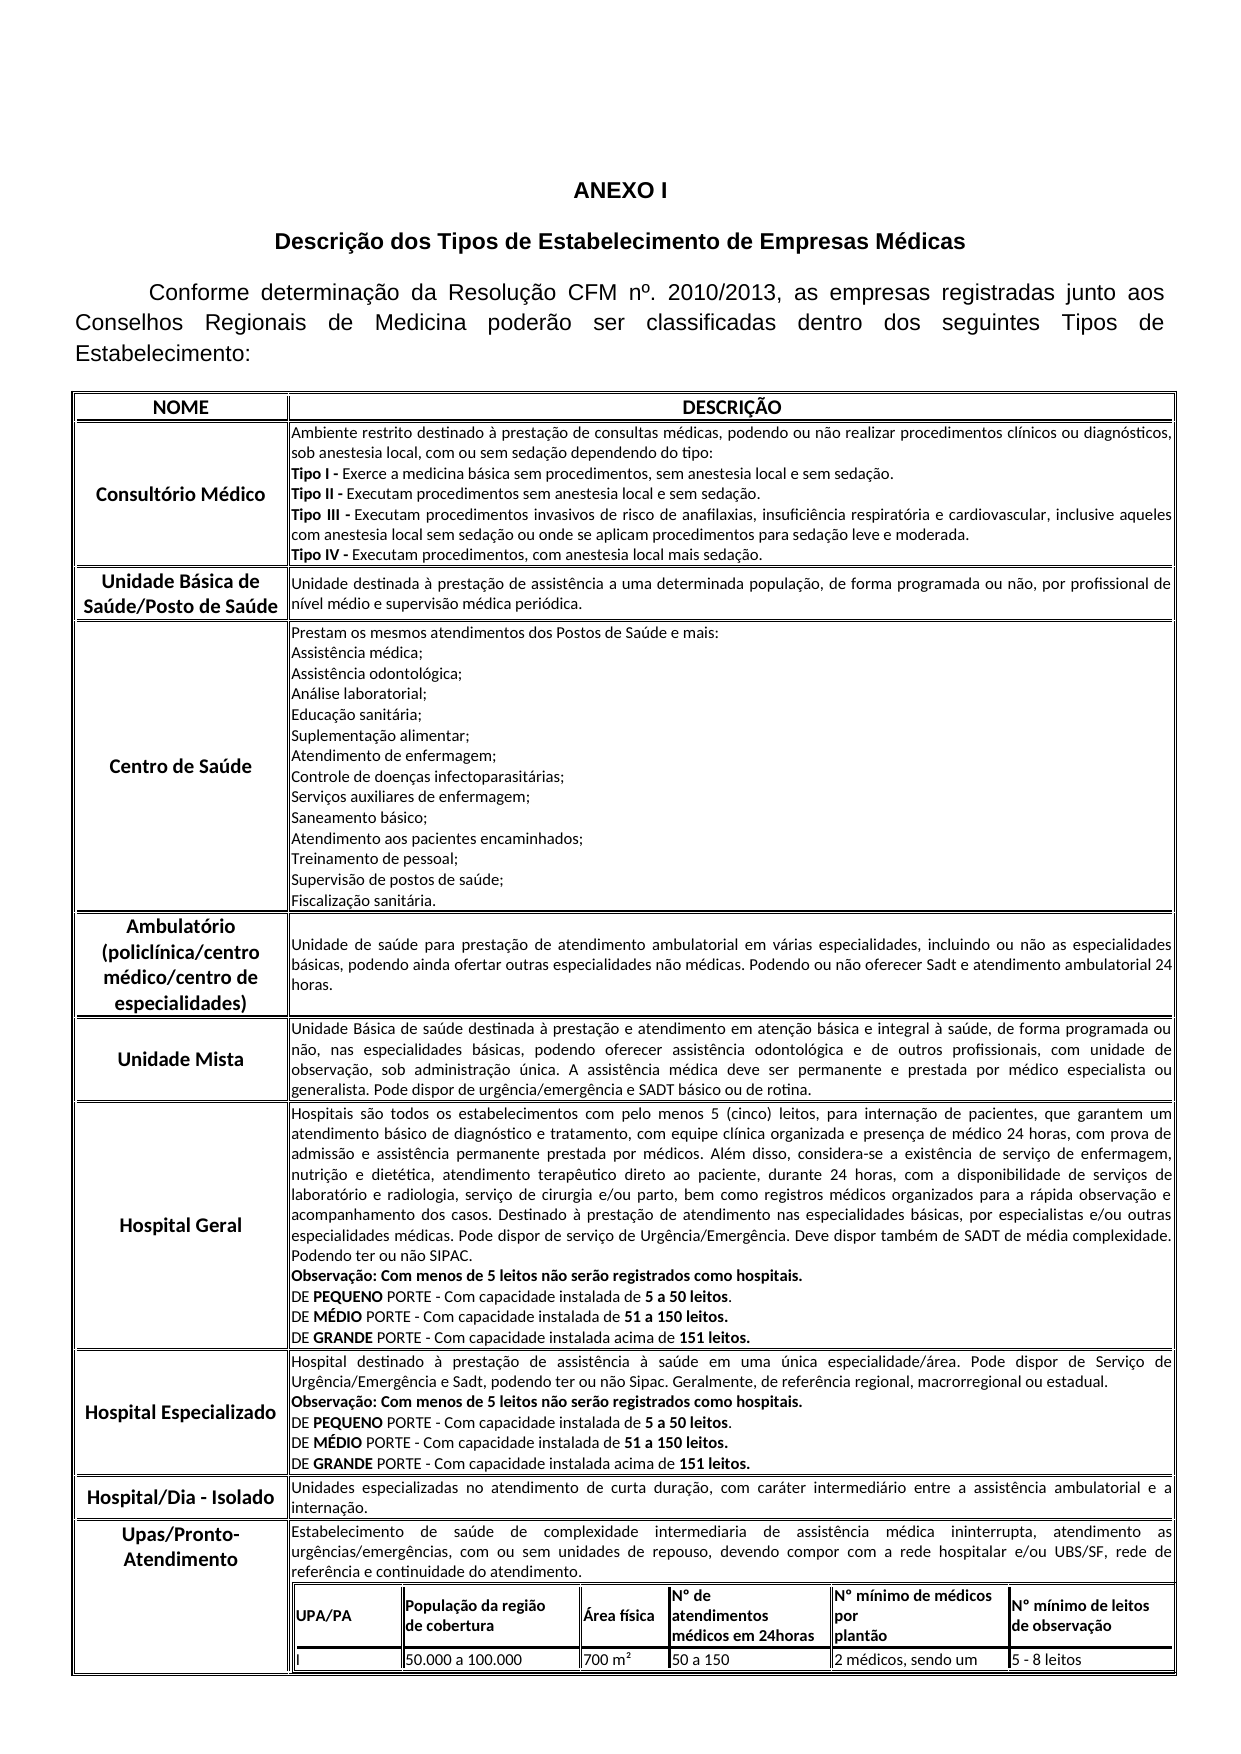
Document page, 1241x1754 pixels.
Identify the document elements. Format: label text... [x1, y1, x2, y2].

table_cell Hospitais são todos os estabelecimentos com pelo menos 5 (cinco) leitos, para internação de pacientes, que garantem um atendimento básico de diagnóstico e tratamento, com equipe clínica organizada e presença de médico 24 horas, com prova de admissão e assistência permanente prestada por médicos. Além disso, considera-se a existência de serviço de enfermagem, nutrição e dietética, atendimento terapêutico direto ao paciente, durante 24 horas, com a disponibilidade de serviços de laboratório e radiologia, serviço de cirurgia e/ou parto, bem como registros médicos organizados para a rápida observação e acompanhamento dos casos. Destinado à prestação de atendimento nas especialidades básicas, por especialistas e/ou outras especialidades médicas. Pode dispor de serviço de Urgência/Emergência. Deve dispor também de SADT de média complexidade. Podendo ter ou não SIPAC. Observação: Com menos de 5 leitos não serão registrados como hospitais. DE PEQUENO PORTE - Com capacidade instalada de 5 a 50 leitos. DE MÉDIO PORTE - Com capacidade instalada de 51 a 150 leitos. DE GRANDE PORTE - Com capacidade instalada acima de 151 leitos. [289, 1100, 1175, 1348]
table_cell Unidade Básica de Saúde/Posto de Saúde [73, 565, 289, 619]
table_cell Consultório Médico [75, 419, 287, 565]
table_cell Unidade de saúde para prestação de atendimento ambulatorial em várias especialidades, incluindo ou não as especialidades básicas, podendo ainda ofertar outras especialidades não médicas. Podendo ou não oferecer Sadt e atendimento ambulatorial 24 horas. [290, 910, 1174, 1015]
table_header DESCRIÇÃO [289, 394, 1174, 419]
table_cell Ambulatório (policlínica/centro médico/centro de especialidades) [75, 910, 287, 1015]
table_cell Hospital Geral [73, 1100, 289, 1348]
table_cell Unidade Mista [75, 1015, 287, 1100]
table_cell Unidades especializadas no atendimento de curta duração, com caráter intermediário entre a assistência ambulatorial e a internação. [289, 1474, 1175, 1518]
table_cell Unidade Básica de saúde destinada à prestação e atendimento em atenção básica e integral à saúde, de forma programada ou não, nas especialidades básicas, podendo oferecer assistência odontológica e de outros profissionais, com unidade de observação, sob administração única. A assistência médica deve ser permanente e prestada por médico especialista ou generalista. Pode dispor de urgência/emergência e SADT básico ou de rotina. [290, 1015, 1174, 1100]
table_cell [289, 1518, 1175, 1673]
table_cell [73, 1518, 289, 1673]
table_header NOME [75, 394, 289, 419]
table_cell Centro de Saúde [73, 619, 289, 910]
table_cell Hospital Especializado [73, 1348, 289, 1474]
table_cell Hospital/Dia - Isolado [73, 1474, 289, 1518]
text Descrição dos Tipos de Estabelecimento de Empresas Médicas [75, 228, 1165, 254]
table_cell Ambiente restrito destinado à prestação de consultas médicas, podendo ou não realizar procedimentos clínicos ou diagnósticos, sob anestesia local, com ou sem sedação dependendo do tipo: Tipo I - Exerce a medicina básica sem procedimentos, sem anestesia local e sem sedação. Tipo II - Executam procedimentos sem anestesia local e sem sedação. Tipo III - Executam procedimentos invasivos de risco de anafilaxias, insuficiência respiratória e cardiovascular, inclusive aqueles com anestesia local sem sedação ou onde se aplicam procedimentos para sedação leve e moderada. Tipo IV - Executam procedimentos, com anestesia local mais sedação. [290, 419, 1174, 565]
table_cell Prestam os mesmos atendimentos dos Postos de Saúde e mais: Assistência médica; Assistência odontológica; Análise laboratorial; Educação sanitária; Suplementação alimentar; Atendimento de enfermagem; Controle de doenças infectoparasitárias; Serviços auxiliares de enfermagem; Saneamento básico; Atendimento aos pacientes encaminhados; Treinamento de pessoal; Supervisão de postos de saúde; Fiscalização sanitária. [289, 619, 1175, 910]
table_cell Unidade destinada à prestação de assistência a uma determinada população, de forma programada ou não, por profissional de nível médio e supervisão médica periódica. [289, 565, 1175, 619]
text ANEXO I [75, 177, 1165, 203]
text Conforme determinação da Resolução CFM nº. 2010/2013, as empresas registradas junto aos Conselhos Regionais de Medicina poderão ser classificadas dentro dos seguintes Tipos de Estabelecimento: [75, 279, 1165, 366]
table_cell Hospital destinado à prestação de assistência à saúde em uma única especialidade/área. Pode dispor de Serviço de Urgência/Emergência e Sadt, podendo ter ou não Sipac. Geralmente, de referência regional, macrorregional ou estadual. Observação: Com menos de 5 leitos não serão registrados como hospitais. DE PEQUENO PORTE - Com capacidade instalada de 5 a 50 leitos. DE MÉDIO PORTE - Com capacidade instalada de 51 a 150 leitos. DE GRANDE PORTE - Com capacidade instalada acima de 151 leitos. [289, 1348, 1175, 1474]
